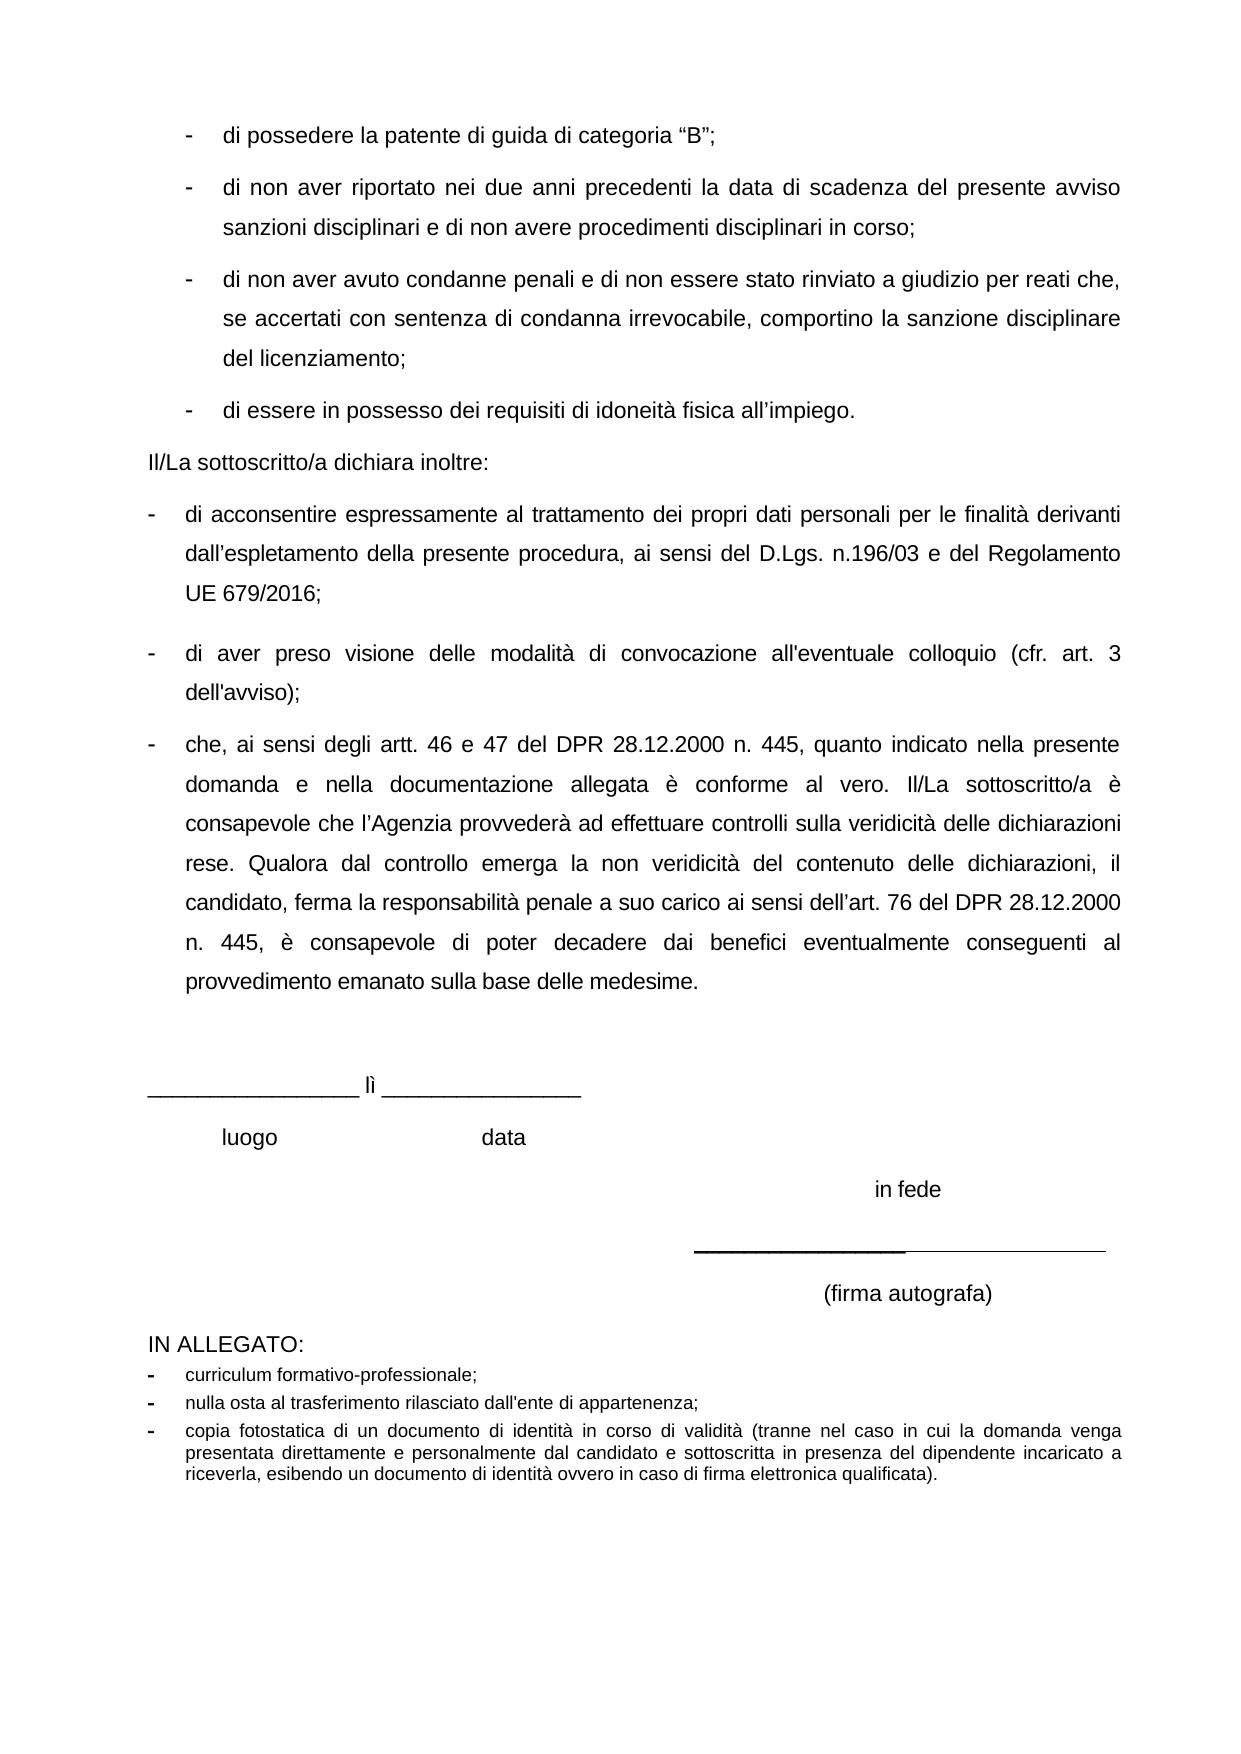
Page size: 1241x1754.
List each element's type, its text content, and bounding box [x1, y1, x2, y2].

text _________________ [694, 1228, 1122, 1254]
list di possedere la patente di guida di categoria “B”; [185, 122, 1122, 148]
list di non aver riportato nei due anni precedenti la data di scadenza del presente avviso sanzioni disciplinari e di non avere procedimenti disciplinari in corso; [185, 174, 1122, 240]
text luogo data [222, 1124, 1122, 1150]
list curriculum formativo-professionale; [148, 1364, 1122, 1386]
text Il/La sottoscritto/a dichiara inoltre: [148, 448, 1122, 475]
text _________________ lì ________________ [148, 1072, 1122, 1098]
text IN ALLEGATO: [148, 1331, 1122, 1358]
text in fede [694, 1176, 1122, 1202]
list nulla osta al trasferimento rilasciato dall'ente di appartenenza; [148, 1392, 1122, 1413]
list copia fotostatica di un documento di identità in corso di validità (tranne nel caso in cui la domanda venga presentata direttamente e personalmente dal candidato e sottoscritta in presenza del dipendente incaricato a riceverla, esibendo un documento di identità ovvero in caso di firma elettronica qualificata). [148, 1420, 1122, 1484]
text (firma autografa) [148, 1280, 1122, 1306]
list che, ai sensi degli artt. 46 e 47 del DPR 28.12.2000 n. 445, quanto indicato nella presente domanda e nella documentazione allegata è conforme al vero. Il/La sottoscritto/a è consapevole che l’Agenzia provvederà ad effettuare controlli sulla veridicità delle dichiarazioni rese. Qualora dal controllo emerga la non veridicità del contenuto delle dichiarazioni, il candidato, ferma la responsabilità penale a suo carico ai sensi dell’art. 76 del DPR 28.12.2000 n. 445, è consapevole di poter decadere dai benefici eventualmente conseguenti al provvedimento emanato sulla base delle medesime. [148, 731, 1122, 994]
list di non aver avuto condanne penali e di non essere stato rinviato a giudizio per reati che, se accertati con sentenza di condanna irrevocabile, comportino la sanzione disciplinare del licenziamento; [185, 266, 1122, 371]
list di aver preso visione delle modalità di convocazione all'eventuale colloquio (cfr. art. 3 dell'avviso); [148, 640, 1122, 706]
list di acconsentire espressamente al trattamento dei propri dati personali per le finalità derivanti dall’espletamento della presente procedura, ai sensi del D.Lgs. n.196/03 e del Regolamento UE 679/2016; [148, 501, 1122, 606]
list di essere in possesso dei requisiti di idoneità fisica all’impiego. [185, 397, 1122, 423]
